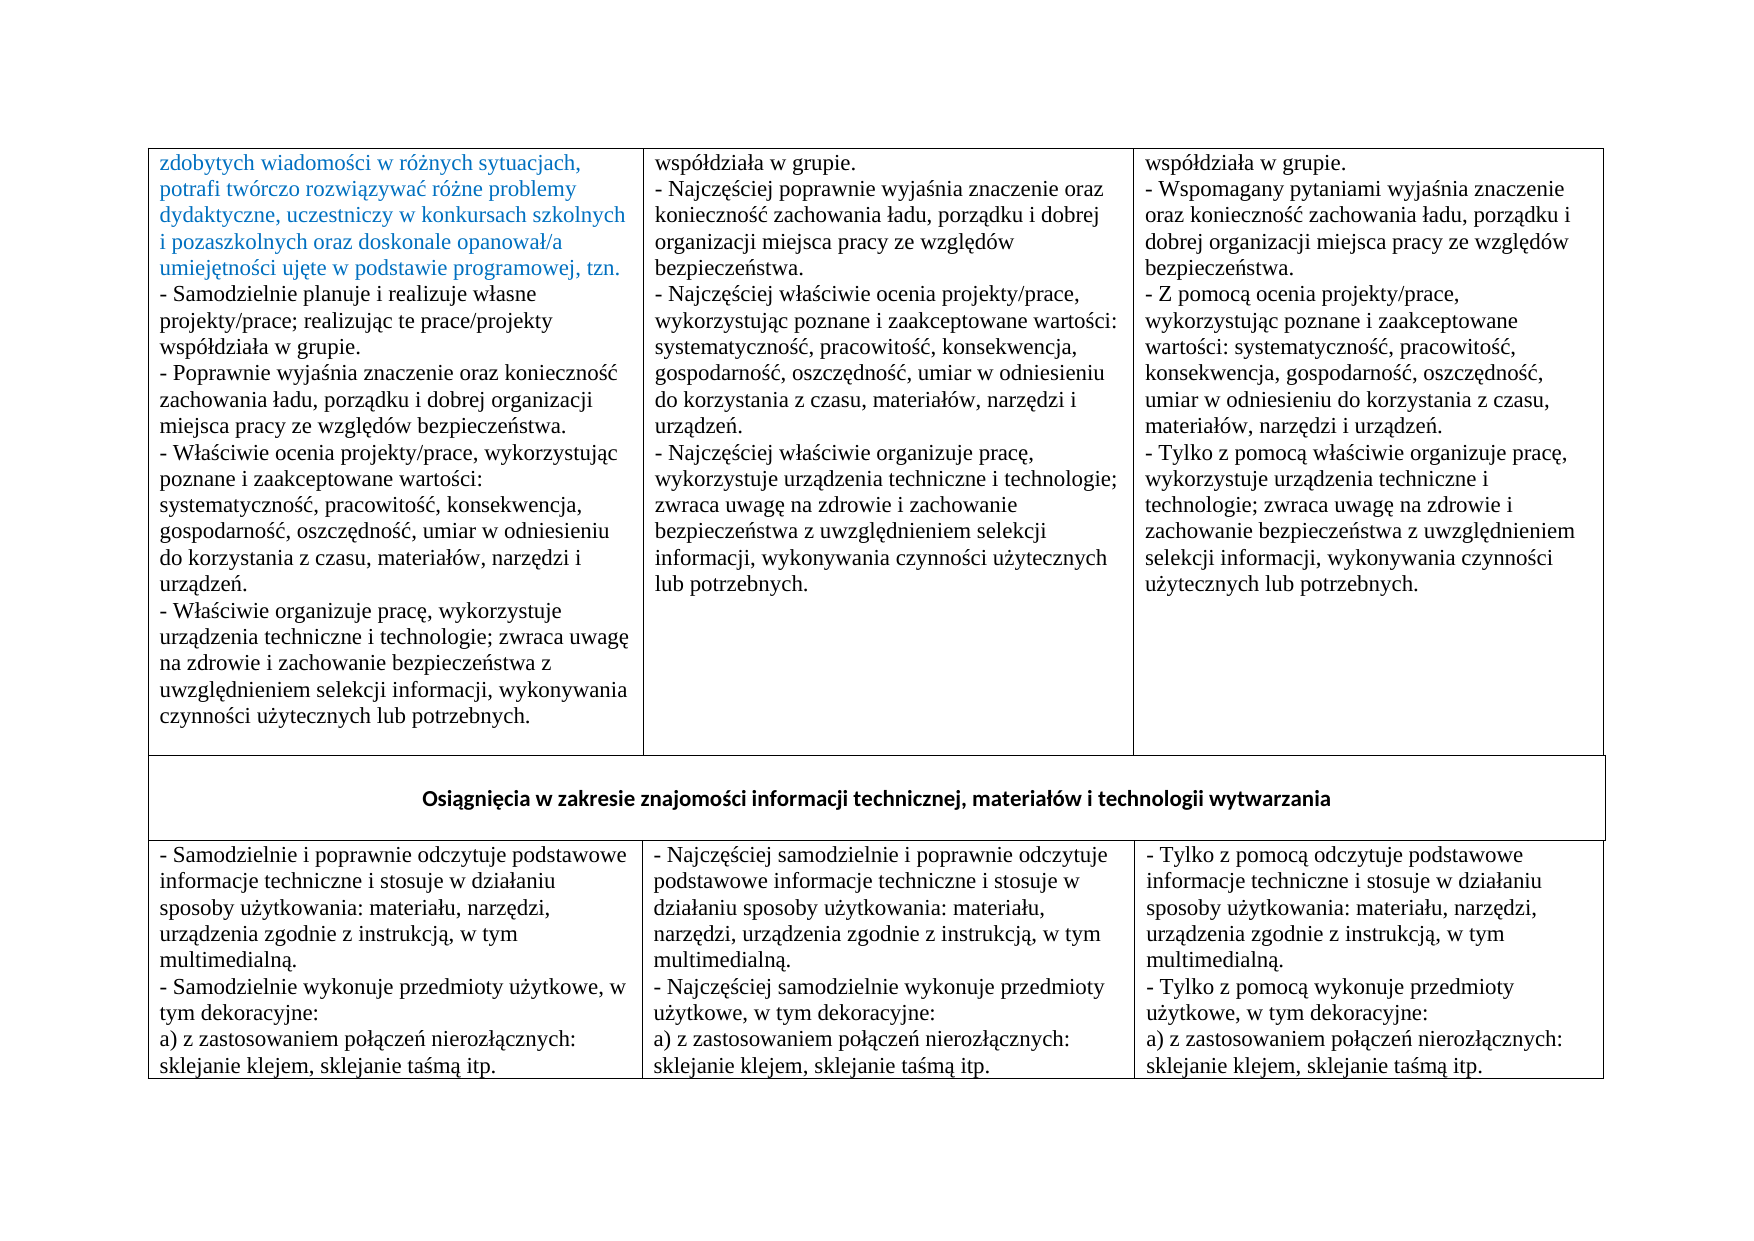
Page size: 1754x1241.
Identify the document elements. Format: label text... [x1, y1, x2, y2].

table_cell Osiągnięcia w zakresie znajomości informacji technicznej, materiałów i technologii wytwarzania [149, 756, 1605, 840]
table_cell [1134, 149, 1603, 755]
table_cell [1135, 841, 1603, 1078]
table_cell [149, 841, 642, 1078]
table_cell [643, 841, 1134, 1078]
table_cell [644, 149, 1133, 755]
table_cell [149, 149, 643, 755]
